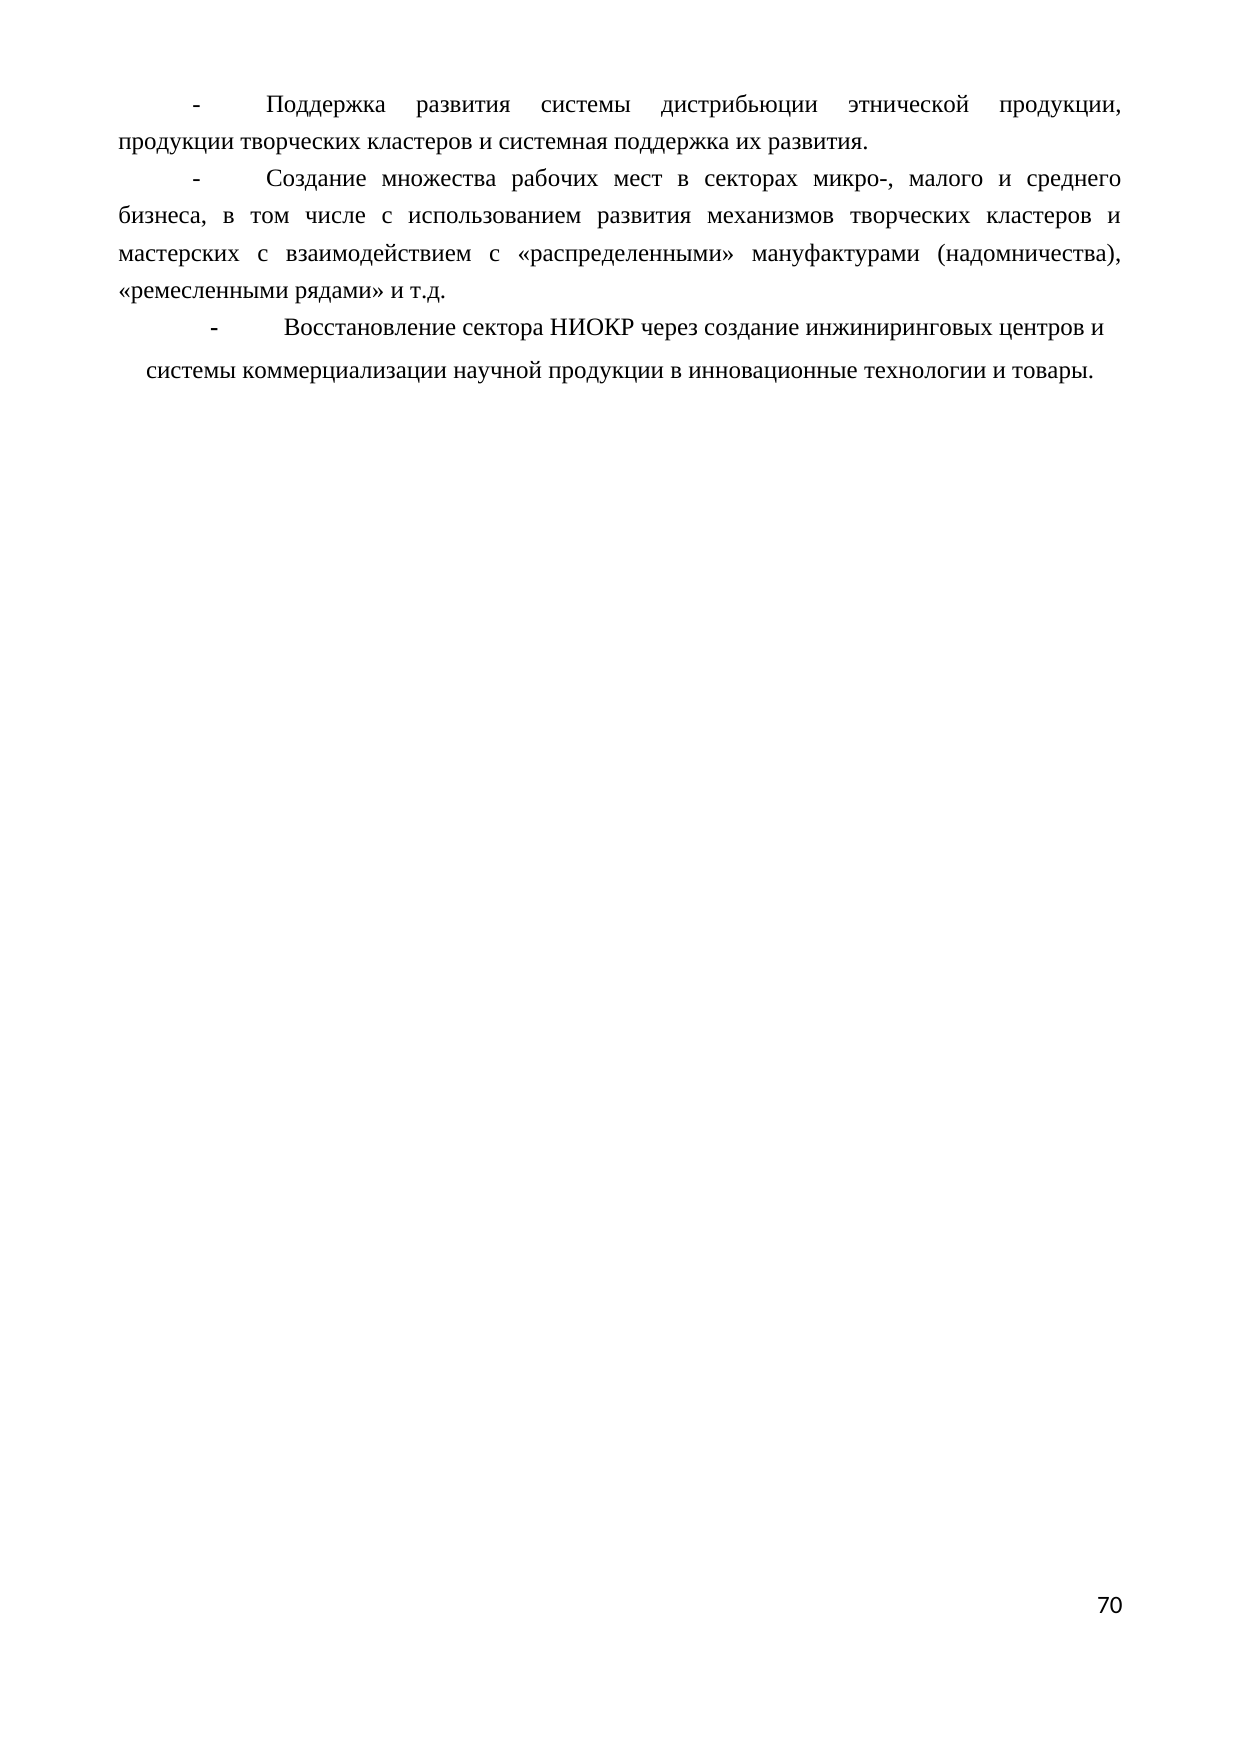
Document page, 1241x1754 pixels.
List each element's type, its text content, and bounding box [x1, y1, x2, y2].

list Поддержка развития системы дистрибьюции этнической продукции, продукции творческих кластеров и системная поддержка их развития. [118, 89, 1122, 155]
list Восстановление сектора НИОКР через создание инжиниринговых центров и системы коммерциализации научной продукции в инновационные технологии и товары. [118, 312, 1122, 384]
list Создание множества рабочих мест в секторах микро-, малого и среднего бизнеса, в том числе с использованием развития механизмов творческих кластеров и мастерских с взаимодействием с «распределенными» мануфактурами (надомничества), «ремесленными рядами» и т.д. [118, 163, 1122, 304]
